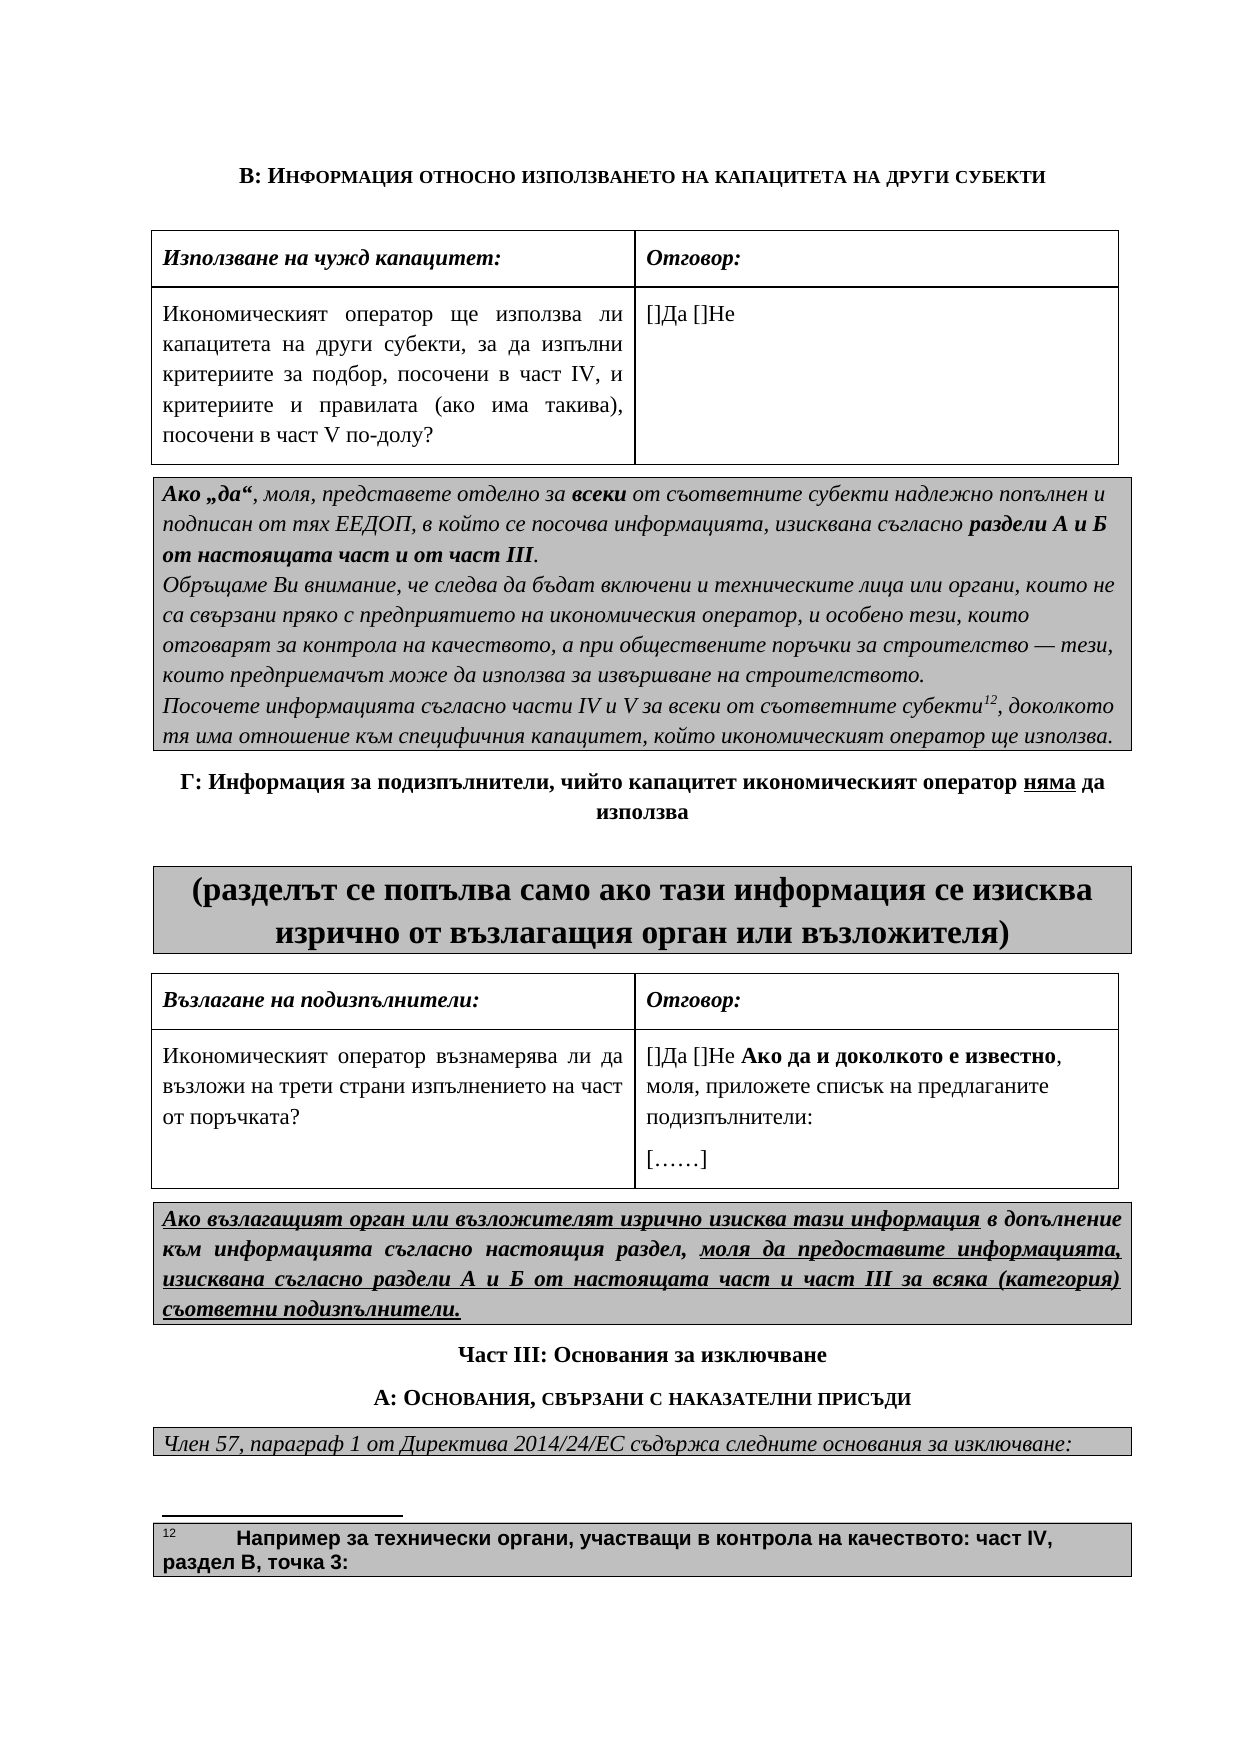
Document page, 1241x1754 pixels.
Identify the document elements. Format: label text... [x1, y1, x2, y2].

text Част III: Основания за изключване [162, 1341, 1122, 1368]
text Г: Информация за подизпълнители, чийто капацитет икономическият оператор няма да използва [162, 768, 1122, 824]
table_cell Икономическият оператор възнамерява ли да възложи на трети страни изпълнението на част от поръчката? [152, 1030, 634, 1188]
table_header Възлагане на подизпълнители: [152, 974, 634, 1029]
table_cell []Да []Не Ако да и доколкото е известно, моля, приложете списък на предлаганите подизпълнители: [……] [636, 1030, 1118, 1188]
text Ако „да“, моля, представете отделно за всеки от съответните субекти надлежно попълнен и подписан от тях ЕЕДОП, в който се посочва информацията, изисквана съгласно раздели А и Б от настоящата част и от част III. Обръщаме Ви внимание, че следва да бъдат включени и техническите лица или органи, които не са свързани пряко с предприятието на икономическия оператор, и особено тези, които отговарят за контрола на качеството, а при обществените поръчки за строителство — тези, които предприемачът може да използва за извършване на строителството. Посочете информацията съгласно части IV и V за всеки от съответните субекти, доколкото тя има отношение към специфичния капацитет, който икономическият оператор ще използва. [154, 478, 1131, 750]
text (разделът се попълва само ако тази информация се изисква изрично от възлагащия орган или възложителя) [154, 867, 1131, 953]
text А: Основания, свързани с наказателни присъди [162, 1384, 1122, 1410]
text Ако възлагащият орган или възложителят изрично изисква тази информация в допълнение към информацията съгласно настоящия раздел, моля да предоставите информацията, изисквана съгласно раздели А и Б от настоящата част и част ІІІ за всяка (категория) съответни подизпълнители. [154, 1203, 1131, 1324]
text В: Информация относно използването на капацитета на други субекти [162, 162, 1122, 189]
table_cell Икономическият оператор ще използва ли капацитета на други субекти, за да изпълни критериите за подбор, посочени в част IV, и критериите и правилата (ако има такива), посочени в част V по-долу? [152, 288, 634, 463]
table_cell []Да []Не [636, 288, 1118, 463]
text Член 57, параграф 1 от Директива 2014/24/ЕС съдържа следните основания за изключване: [154, 1428, 1131, 1455]
table_header Използване на чужд капацитет: [152, 231, 634, 286]
table_header Отговор: [636, 231, 1118, 286]
table_header Отговор: [636, 974, 1118, 1029]
